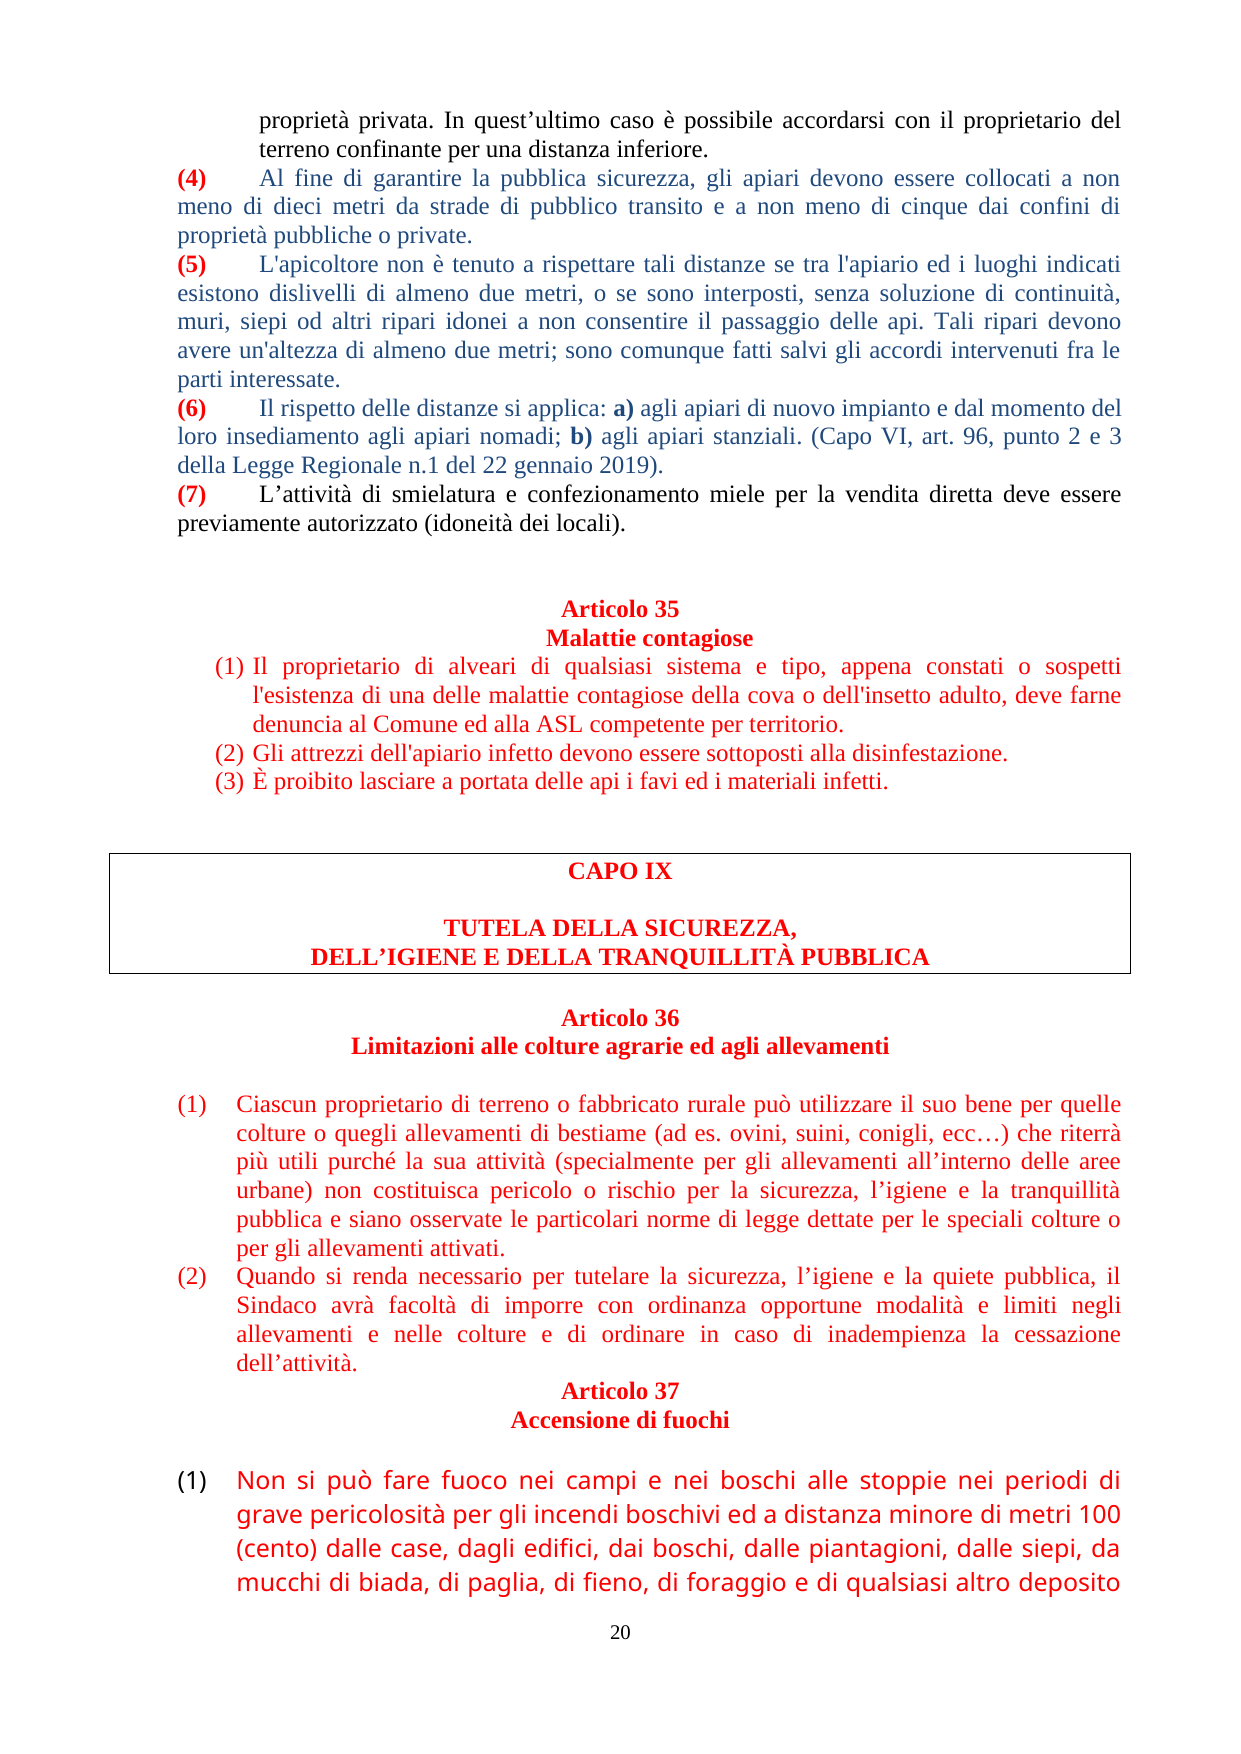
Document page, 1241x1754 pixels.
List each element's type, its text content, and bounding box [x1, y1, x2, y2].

text Accensione di fuochi [118, 1405, 1122, 1434]
text Articolo 36 [118, 1003, 1122, 1031]
text Limitazioni alle colture agrarie ed agli allevamenti [118, 1031, 1122, 1060]
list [221, 105, 1122, 163]
list Gli attrezzi dell'apiario infetto devono essere sottoposti alla disinfestazione. [215, 738, 1122, 766]
text CAPO IX [110, 854, 1130, 884]
text Articolo 37 [118, 1376, 1122, 1405]
list Il proprietario di alveari di qualsiasi sistema e tipo, appena constati o sospetti l'esistenza di una delle malattie contagiose della cova o dell'insetto adulto, deve farne denuncia al Comune ed alla ASL competente per territorio. [215, 651, 1122, 738]
text DELL’IGIENE E DELLA TRANQUILLITà PUBBLICA [110, 939, 1130, 973]
list È proibito lasciare a portata delle api i favi ed i materiali infetti. [215, 766, 1122, 795]
list L'apicoltore non è tenuto a rispettare tali distanze se tra l'apiario ed i luoghi indicati esistono dislivelli di almeno due metri, o se sono interposti, senza soluzione di continuità, muri, siepi od altri ripari idonei a non consentire il passaggio delle api. Tali ripari devono avere un'altezza di almeno due metri; sono comunque fatti salvi gli accordi intervenuti fra le parti interessate. [177, 249, 1122, 393]
text TUTELA DELLA SICUREZZA, [118, 913, 1122, 939]
list Ciascun proprietario di terreno o fabbricato rurale può utilizzare il suo bene per quelle colture o quegli allevamenti di bestiame (ad es. ovini, suini, conigli, ecc…) che riterrà più utili purché la sua attività (specialmente per gli allevamenti all’interno delle aree urbane) non costituisca pericolo o rischio per la sicurezza, l’igiene e la tranquillità pubblica e siano osservate le particolari norme di legge dettate per le speciali colture o per gli allevamenti attivati. [177, 1089, 1122, 1261]
text Malattie contagiose [177, 623, 1122, 651]
list Quando si renda necessario per tutelare la sicurezza, l’igiene e la quiete pubblica, il Sindaco avrà facoltà di imporre con ordinanza opportune modalità e limiti negli allevamenti e nelle colture e di ordinare in caso di inadempienza la cessazione dell’attività. [177, 1261, 1122, 1376]
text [177, 1463, 1122, 1599]
list Il rispetto delle distanze si applica: a) agli apiari di nuovo impianto e dal momento del loro insediamento agli apiari nomadi; b) agli apiari stanziali. (Capo VI, art. 96, punto 2 e 3 della Legge Regionale n.1 del 22 gennaio 2019). [177, 393, 1122, 479]
list Al fine di garantire la pubblica sicurezza, gli apiari devono essere collocati a non meno di dieci metri da strade di pubblico transito e a non meno di cinque dai confini di proprietà pubbliche o private. [177, 163, 1122, 249]
text Articolo 35 [118, 594, 1122, 623]
list L’attività di smielatura e confezionamento miele per la vendita diretta deve essere previamente autorizzato (idoneità dei locali). [177, 479, 1122, 536]
